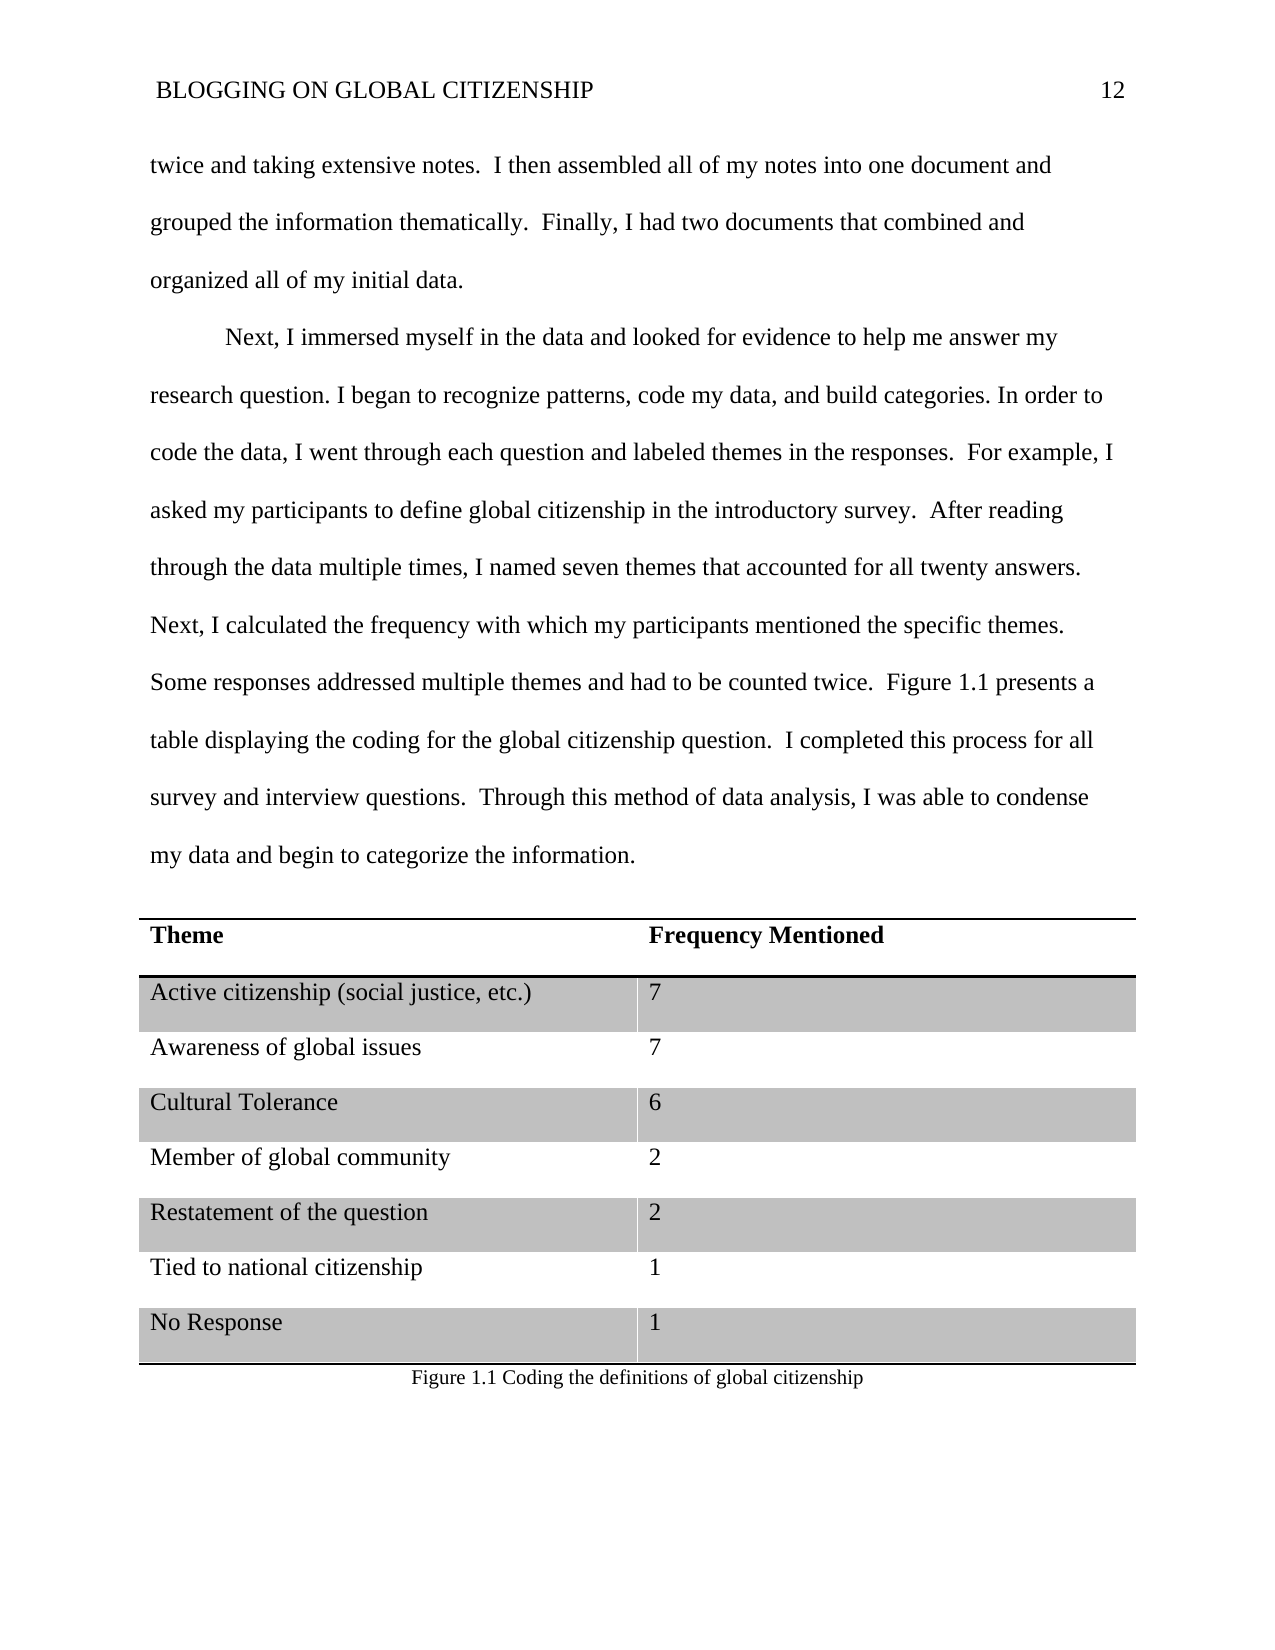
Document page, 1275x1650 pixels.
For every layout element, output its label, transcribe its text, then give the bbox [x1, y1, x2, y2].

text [150, 150, 1125, 294]
table_cell 7 [638, 1033, 1136, 1087]
table_cell No Response [139, 1308, 637, 1362]
table_cell 2 [638, 1198, 1136, 1252]
table_cell 1 [638, 1308, 1136, 1362]
table_cell 6 [638, 1088, 1136, 1142]
table_header Theme [139, 920, 637, 975]
table_cell Cultural Tolerance [139, 1088, 637, 1142]
text Next, I immersed myself in the data and looked for evidence to help me answer my research question. I began to recognize patterns, code my data, and build categories. In order to code the data, I went through each question and labeled themes in the responses. For example, I asked my participants to define global citizenship in the introductory survey. After reading through the data multiple times, I named seven themes that accounted for all twenty answers. Next, I calculated the frequency with which my participants mentioned the specific themes. Some responses addressed multiple themes and had to be counted twice. Figure 1.1 presents a table displaying the coding for the global citizenship question. I completed this process for all survey and interview questions. Through this method of data analysis, I was able to condense my data and begin to categorize the information. [150, 322, 1125, 869]
table_cell 1 [638, 1253, 1136, 1307]
table_header Frequency Mentioned [638, 920, 1136, 975]
table_cell Restatement of the question [139, 1198, 637, 1252]
table_cell Member of global community [139, 1143, 637, 1197]
text Figure 1.1 Coding the definitions of global citizenship [150, 1365, 1125, 1389]
table_cell 7 [638, 978, 1136, 1032]
table_cell 2 [638, 1143, 1136, 1197]
table_cell Active citizenship (social justice, etc.) [139, 978, 637, 1032]
table_cell Awareness of global issues [139, 1033, 637, 1087]
table_cell Tied to national citizenship [139, 1253, 637, 1307]
